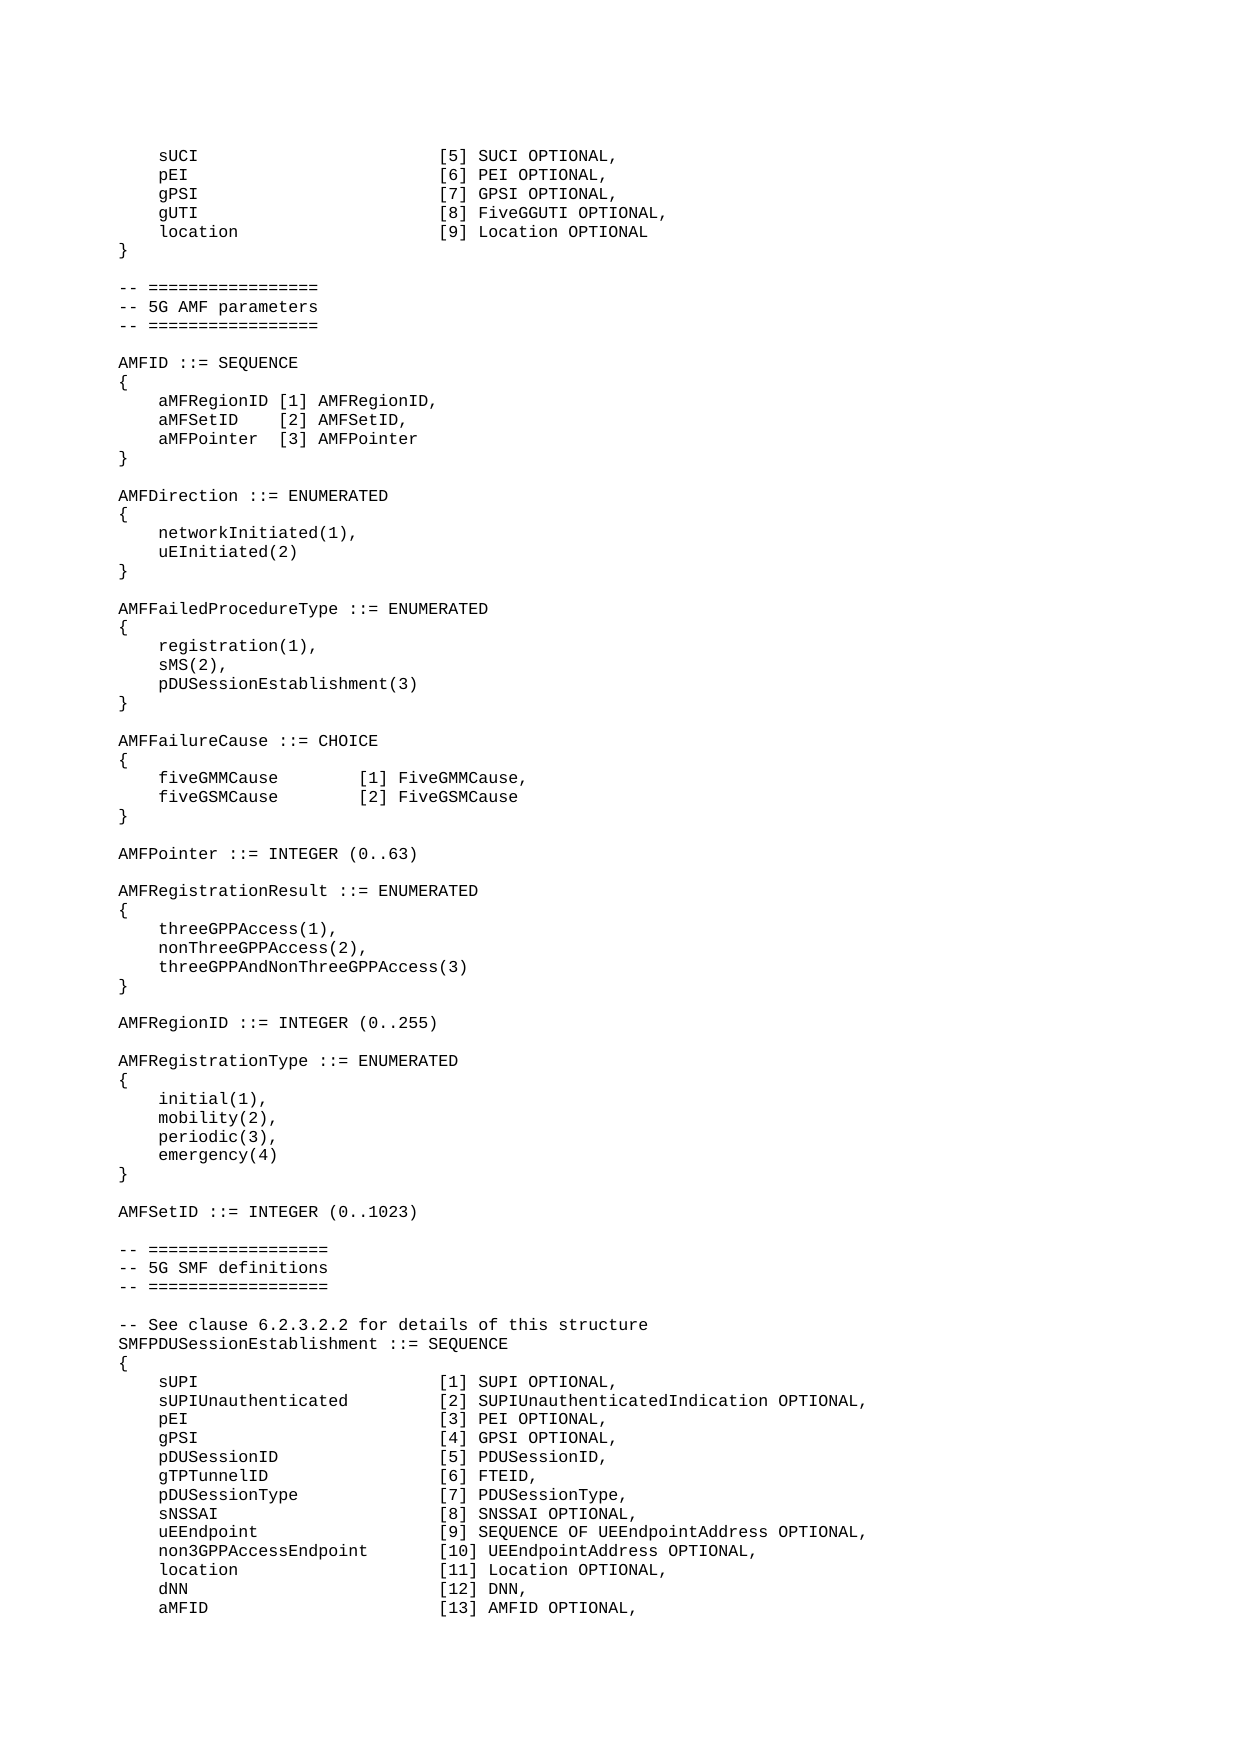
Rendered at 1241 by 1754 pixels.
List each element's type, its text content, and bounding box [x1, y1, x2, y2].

text } [118, 1166, 1122, 1185]
text periodic(3), [118, 1128, 1122, 1147]
text gPSI [4] GPSI OPTIONAL, [118, 1430, 1122, 1449]
text sUPI [1] SUPI OPTIONAL, [118, 1373, 1122, 1392]
text pDUSessionEstablishment(3) [118, 676, 1122, 694]
text { [118, 1354, 1122, 1373]
text mobility(2), [118, 1109, 1122, 1128]
text } [118, 694, 1122, 713]
text -- See clause 6.2.3.2.2 for details of this structure [118, 1317, 1122, 1336]
text pDUSessionType [7] PDUSessionType, [118, 1486, 1122, 1505]
text -- 5G AMF parameters [118, 298, 1122, 317]
text emergency(4) [118, 1147, 1122, 1166]
text non3GPPAccessEndpoint [10] UEEndpointAddress OPTIONAL, [118, 1543, 1122, 1562]
text sNSSAI [8] SNSSAI OPTIONAL, [118, 1505, 1122, 1524]
text nonThreeGPPAccess(2), [118, 939, 1122, 958]
text -- 5G SMF definitions [118, 1260, 1122, 1279]
text AMFRegionID ::= INTEGER (0..255) [118, 1015, 1122, 1034]
text } [118, 242, 1122, 261]
text location [9] Location OPTIONAL [118, 223, 1122, 242]
text initial(1), [118, 1090, 1122, 1109]
text { [118, 751, 1122, 770]
text fiveGSMCause [2] FiveGSMCause [118, 789, 1122, 808]
text pEI [6] PEI OPTIONAL, [118, 167, 1122, 185]
text { [118, 374, 1122, 393]
text registration(1), [118, 638, 1122, 657]
text AMFDirection ::= ENUMERATED [118, 487, 1122, 506]
text } [118, 808, 1122, 826]
text { [118, 1072, 1122, 1090]
text dNN [12] DNN, [118, 1581, 1122, 1599]
text -- ================= [118, 317, 1122, 336]
text sMS(2), [118, 657, 1122, 676]
text { [118, 902, 1122, 921]
text } [118, 449, 1122, 468]
text sUPIUnauthenticated [2] SUPIUnauthenticatedIndication OPTIONAL, [118, 1392, 1122, 1411]
text sUCI [5] SUCI OPTIONAL, [118, 148, 1122, 167]
text AMFID ::= SEQUENCE [118, 355, 1122, 374]
text AMFRegistrationResult ::= ENUMERATED [118, 883, 1122, 902]
text } [118, 977, 1122, 996]
text { [118, 506, 1122, 525]
text gUTI [8] FiveGGUTI OPTIONAL, [118, 204, 1122, 223]
text networkInitiated(1), [118, 525, 1122, 544]
text pDUSessionID [5] PDUSessionID, [118, 1449, 1122, 1467]
text { [118, 619, 1122, 638]
text -- ================= [118, 280, 1122, 298]
text gTPTunnelID [6] FTEID, [118, 1467, 1122, 1486]
text aMFRegionID [1] AMFRegionID, [118, 393, 1122, 412]
text AMFFailureCause ::= CHOICE [118, 732, 1122, 751]
text SMFPDUSessionEstablishment ::= SEQUENCE [118, 1336, 1122, 1354]
text AMFPointer ::= INTEGER (0..63) [118, 845, 1122, 864]
text aMFPointer [3] AMFPointer [118, 431, 1122, 449]
text threeGPPAccess(1), [118, 921, 1122, 939]
text pEI [3] PEI OPTIONAL, [118, 1411, 1122, 1430]
text uEInitiated(2) [118, 544, 1122, 562]
text threeGPPAndNonThreeGPPAccess(3) [118, 958, 1122, 977]
text aMFSetID [2] AMFSetID, [118, 412, 1122, 431]
text location [11] Location OPTIONAL, [118, 1562, 1122, 1581]
text fiveGMMCause [1] FiveGMMCause, [118, 770, 1122, 789]
text } [118, 562, 1122, 581]
text aMFID [13] AMFID OPTIONAL, [118, 1599, 1122, 1618]
text AMFSetID ::= INTEGER (0..1023) [118, 1203, 1122, 1222]
text AMFRegistrationType ::= ENUMERATED [118, 1053, 1122, 1072]
text -- ================== [118, 1241, 1122, 1260]
text uEEndpoint [9] SEQUENCE OF UEEndpointAddress OPTIONAL, [118, 1524, 1122, 1543]
text -- ================== [118, 1279, 1122, 1298]
text gPSI [7] GPSI OPTIONAL, [118, 185, 1122, 204]
text AMFFailedProcedureType ::= ENUMERATED [118, 600, 1122, 619]
